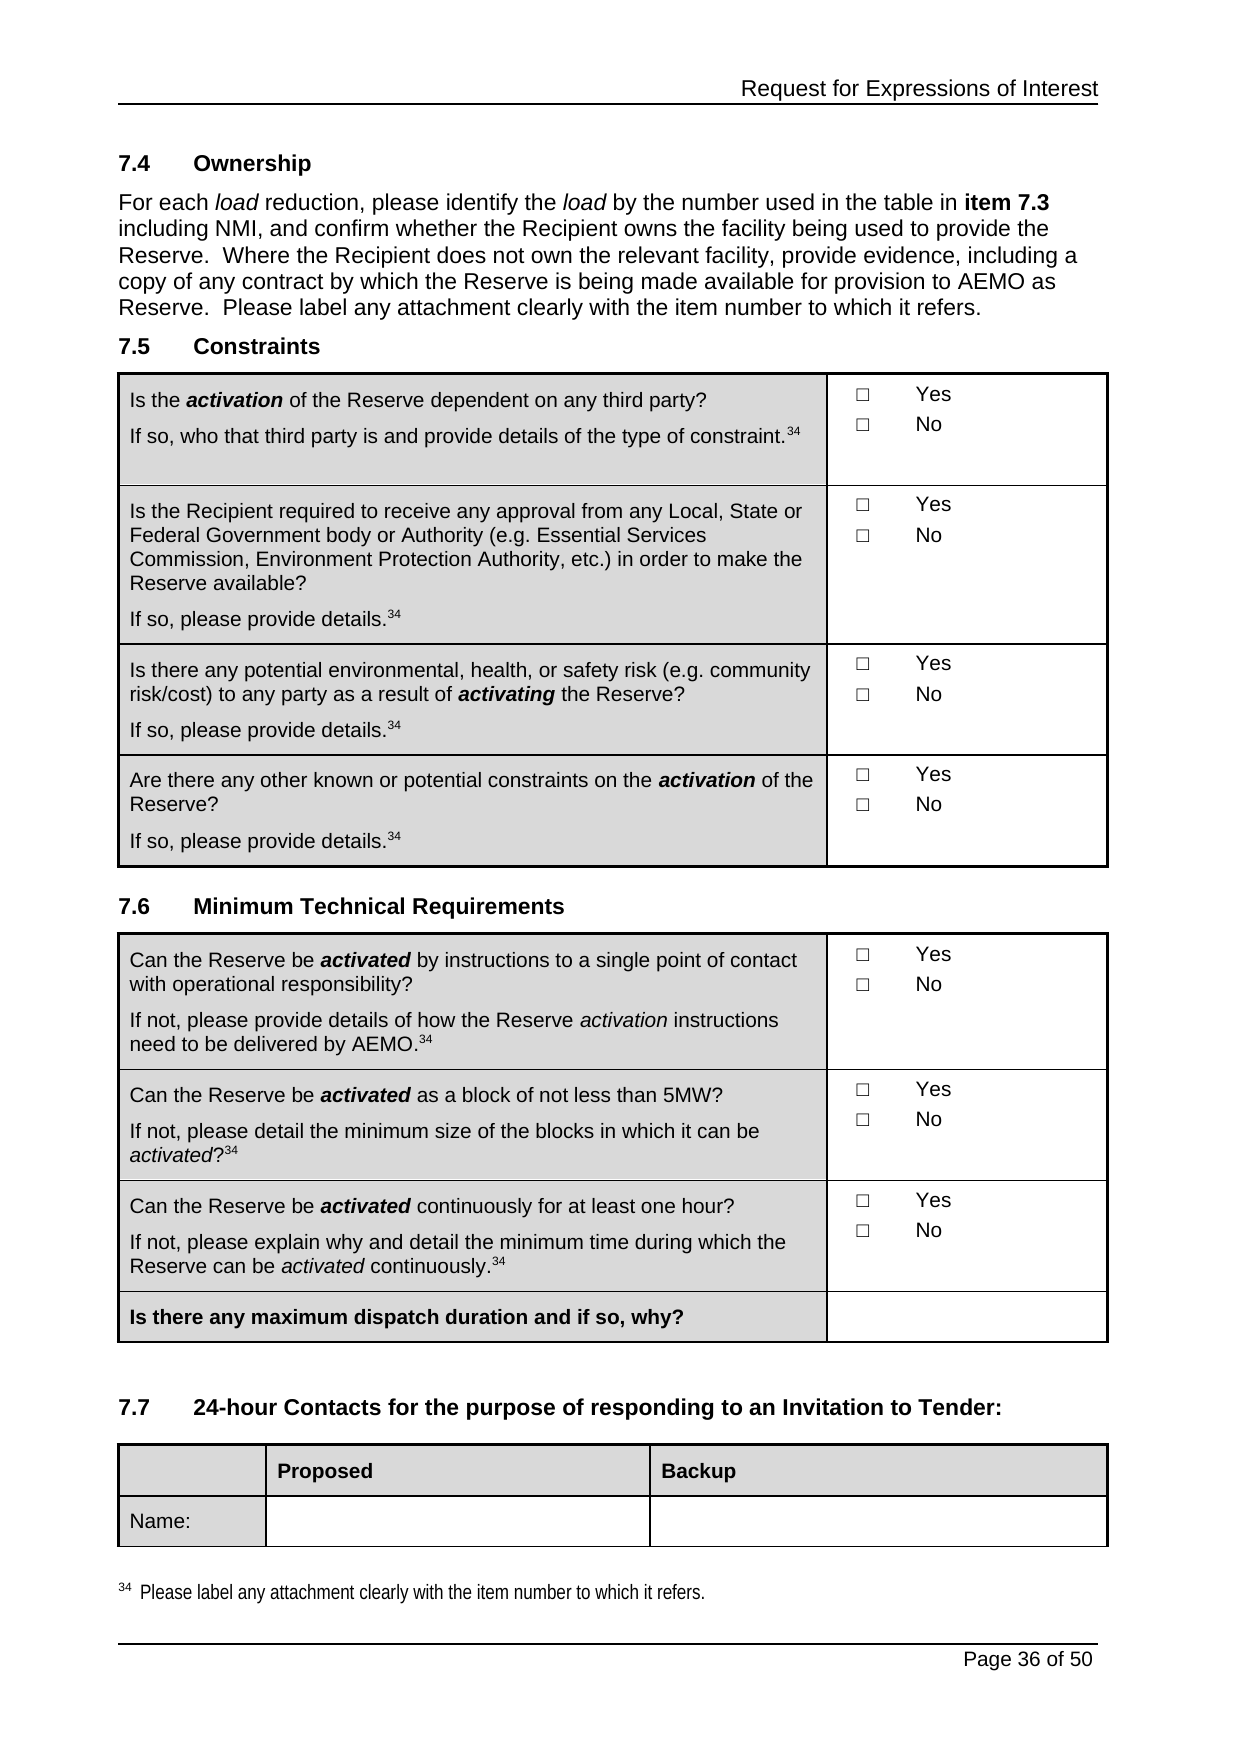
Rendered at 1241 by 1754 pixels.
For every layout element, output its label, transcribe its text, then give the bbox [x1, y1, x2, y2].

subtitle 7.4 Ownership [118, 150, 1098, 176]
table_cell [267, 1497, 649, 1546]
table_cell □ Yes □ No [828, 756, 1106, 865]
table_cell □ Yes □ No [828, 645, 1106, 754]
subtitle 7.7 24-hour Contacts for the purpose of responding to an Invitation to Tender: [118, 1394, 1098, 1420]
table_header [120, 1446, 265, 1495]
table_header Backup [651, 1446, 1106, 1495]
subtitle 7.6 Minimum Technical Requirements [118, 893, 1098, 920]
table_cell [828, 1292, 1106, 1341]
table_header □ Yes □ No [828, 375, 1106, 484]
table_cell Is there any potential environmental, health, or safety risk (e.g. community risk/cost) to any party as a result of activating the Reserve? If so, please provide details.34 [120, 645, 826, 754]
table_cell Can the Reserve be activated continuously for at least one hour? If not, please explain why and detail the minimum time during which the Reserve can be activated continuously.34 [120, 1181, 826, 1291]
subtitle 7.5 Constraints [118, 333, 1098, 359]
table_cell □ Yes □ No [828, 1070, 1106, 1179]
table_cell Is the Recipient required to receive any approval from any Local, State or Federal Government body or Authority (e.g. Essential Services Commission, Environment Protection Authority, etc.) in order to make the Reserve available? If so, please provide details.34 [120, 486, 826, 643]
table_cell Can the Reserve be activated as a block of not less than 5MW? If not, please detail the minimum size of the blocks in which it can be activated?34 [120, 1070, 826, 1179]
table_cell Name: [120, 1497, 265, 1546]
table_header Can the Reserve be activated by instructions to a single point of contact with operational responsibility? If not, please provide details of how the Reserve activation instructions need to be delivered by AEMO.34 [120, 935, 826, 1069]
table_header Proposed [267, 1446, 649, 1495]
text For each load reduction, please identify the load by the number used in the table in item 7.3 including NMI, and confirm whether the Recipient owns the facility being used to provide the Reserve. Where the Recipient does not own the relevant facility, provide evidence, including a copy of any contract by which the Reserve is being made available for provision to AEMO as Reserve. Please label any attachment clearly with the item number to which it refers. [118, 189, 1098, 321]
table_cell □ Yes □ No [828, 1181, 1106, 1291]
table_cell [651, 1497, 1106, 1546]
table_cell Are there any other known or potential constraints on the activation of the Reserve? If so, please provide details.34 [120, 756, 826, 865]
table_cell Is there any maximum dispatch duration and if so, why? [120, 1292, 826, 1341]
table_cell □ Yes □ No [828, 486, 1106, 643]
table_header □ Yes □ No [828, 935, 1106, 1069]
table_header Is the activation of the Reserve dependent on any third party? If so, who that third party is and provide details of the type of constraint. [120, 375, 826, 484]
